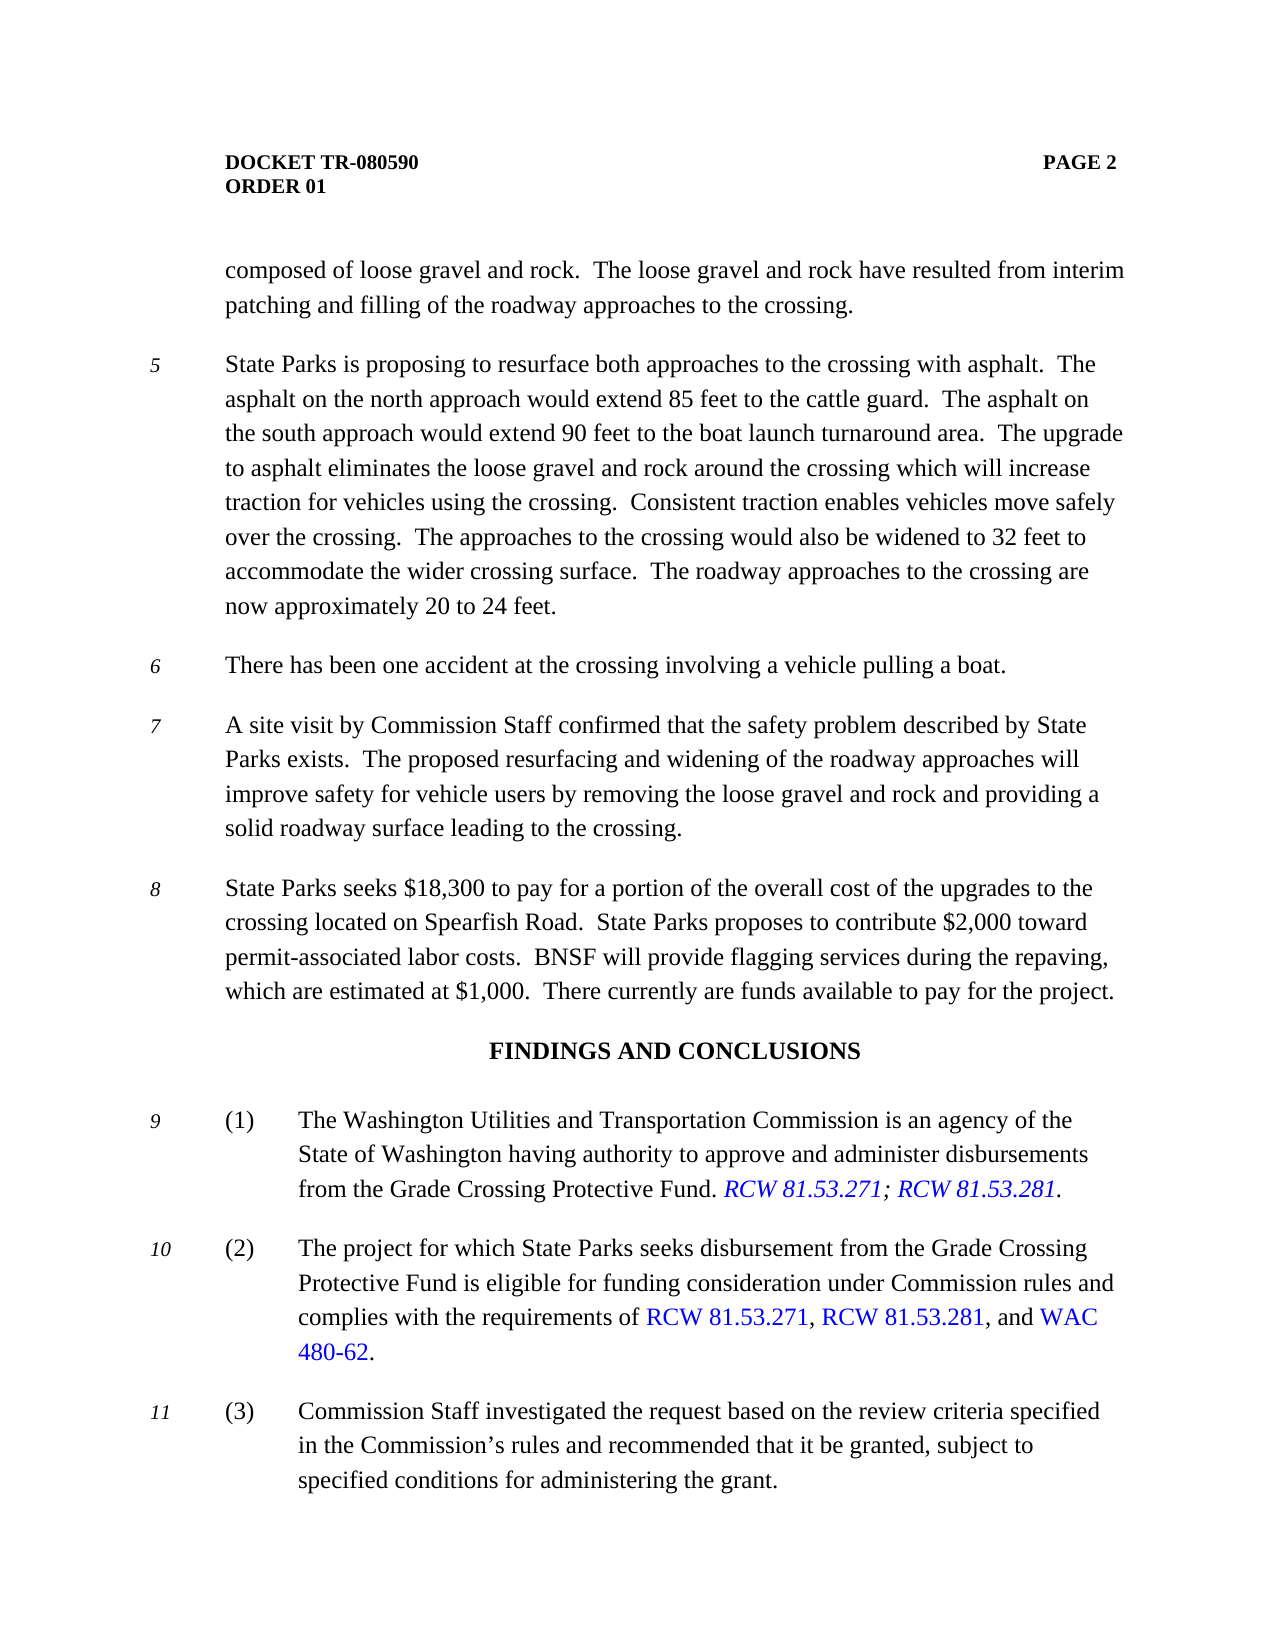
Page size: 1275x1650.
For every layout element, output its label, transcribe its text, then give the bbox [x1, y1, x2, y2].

text State Parks is proposing to resurface both approaches to the crossing with asphalt. The asphalt on the north approach would extend 85 feet to the cattle guard. The asphalt on the south approach would extend 90 feet to the boat launch turnaround area. The upgrade to asphalt eliminates the loose gravel and rock around the crossing which will increase traction for vehicles using the crossing. Consistent traction enables vehicles move safely over the crossing. The approaches to the crossing would also be widened to 32 feet to accommodate the wider crossing surface. The roadway approaches to the crossing are now approximately 20 to 24 feet. [150, 349, 1125, 620]
text (3) Commission Staff investigated the request based on the review criteria specified in the Commission’s rules and recommended that it be granted, subject to specified conditions for administering the grant. [150, 1396, 1125, 1494]
text (1) The Washington Utilities and Transportation Commission is an agency of the State of Washington having authority to approve and administer disbursements from the Grade Crossing Protective Fund. RCW 81.53.271; RCW 81.53.281. [150, 1105, 1125, 1202]
text There has been one accident at the crossing involving a vehicle pulling a boat. [150, 650, 1125, 679]
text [150, 256, 1125, 319]
text FINDINGS AND CONCLUSIONS [225, 1036, 1125, 1064]
